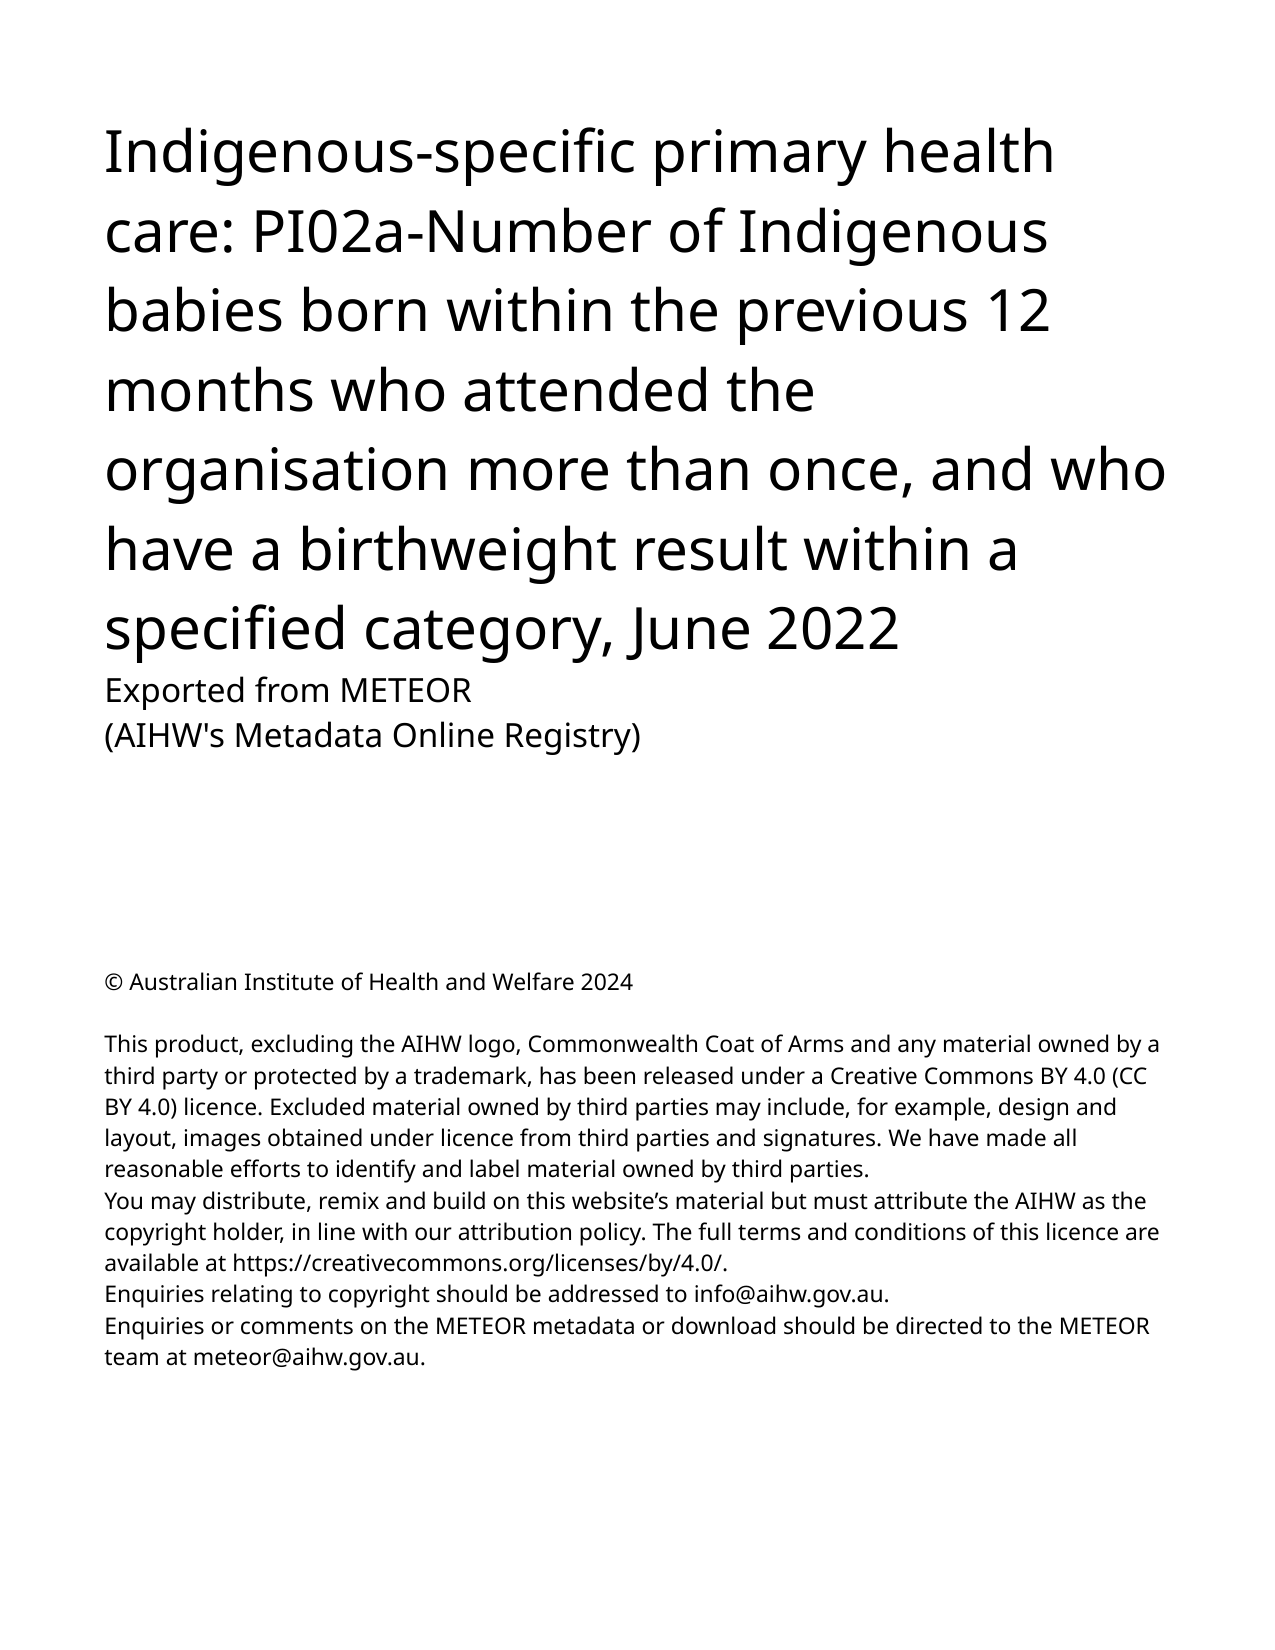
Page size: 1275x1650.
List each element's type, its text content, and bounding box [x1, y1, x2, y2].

text This product, excluding the AIHW logo, Commonwealth Coat of Arms and any material owned by a third party or protected by a trademark, has been released under a Creative Commons BY 4.0 (CC BY 4.0) licence. Excluded material owned by third parties may include, for example, design and layout, images obtained under licence from third parties and signatures. We have made all reasonable efforts to identify and label material owned by third parties. [104, 1028, 1171, 1185]
text Enquiries relating to copyright should be addressed to info@aihw.gov.au. [104, 1278, 1171, 1310]
text © Australian Institute of Health and Welfare 2024 [104, 966, 1171, 997]
text Enquiries or comments on the METEOR metadata or download should be directed to the METEOR team at meteor@aihw.gov.au. [104, 1310, 1171, 1372]
text You may distribute, remix and build on this website’s material but must attribute the AIHW as the copyright holder, in line with our attribution policy. The full terms and conditions of this licence are available at https://creativecommons.org/licenses/by/4.0/. [104, 1185, 1171, 1278]
subtitle Exported from METEOR [104, 667, 1171, 712]
title Indigenous-specific primary health care: PI02a-Number of Indigenous babies born within the previous 12 months who attended the organisation more than once, and who have a birthweight result within a specified category, June 2022 [104, 110, 1171, 667]
subtitle (AIHW's Metadata Online Registry) [104, 712, 1171, 758]
